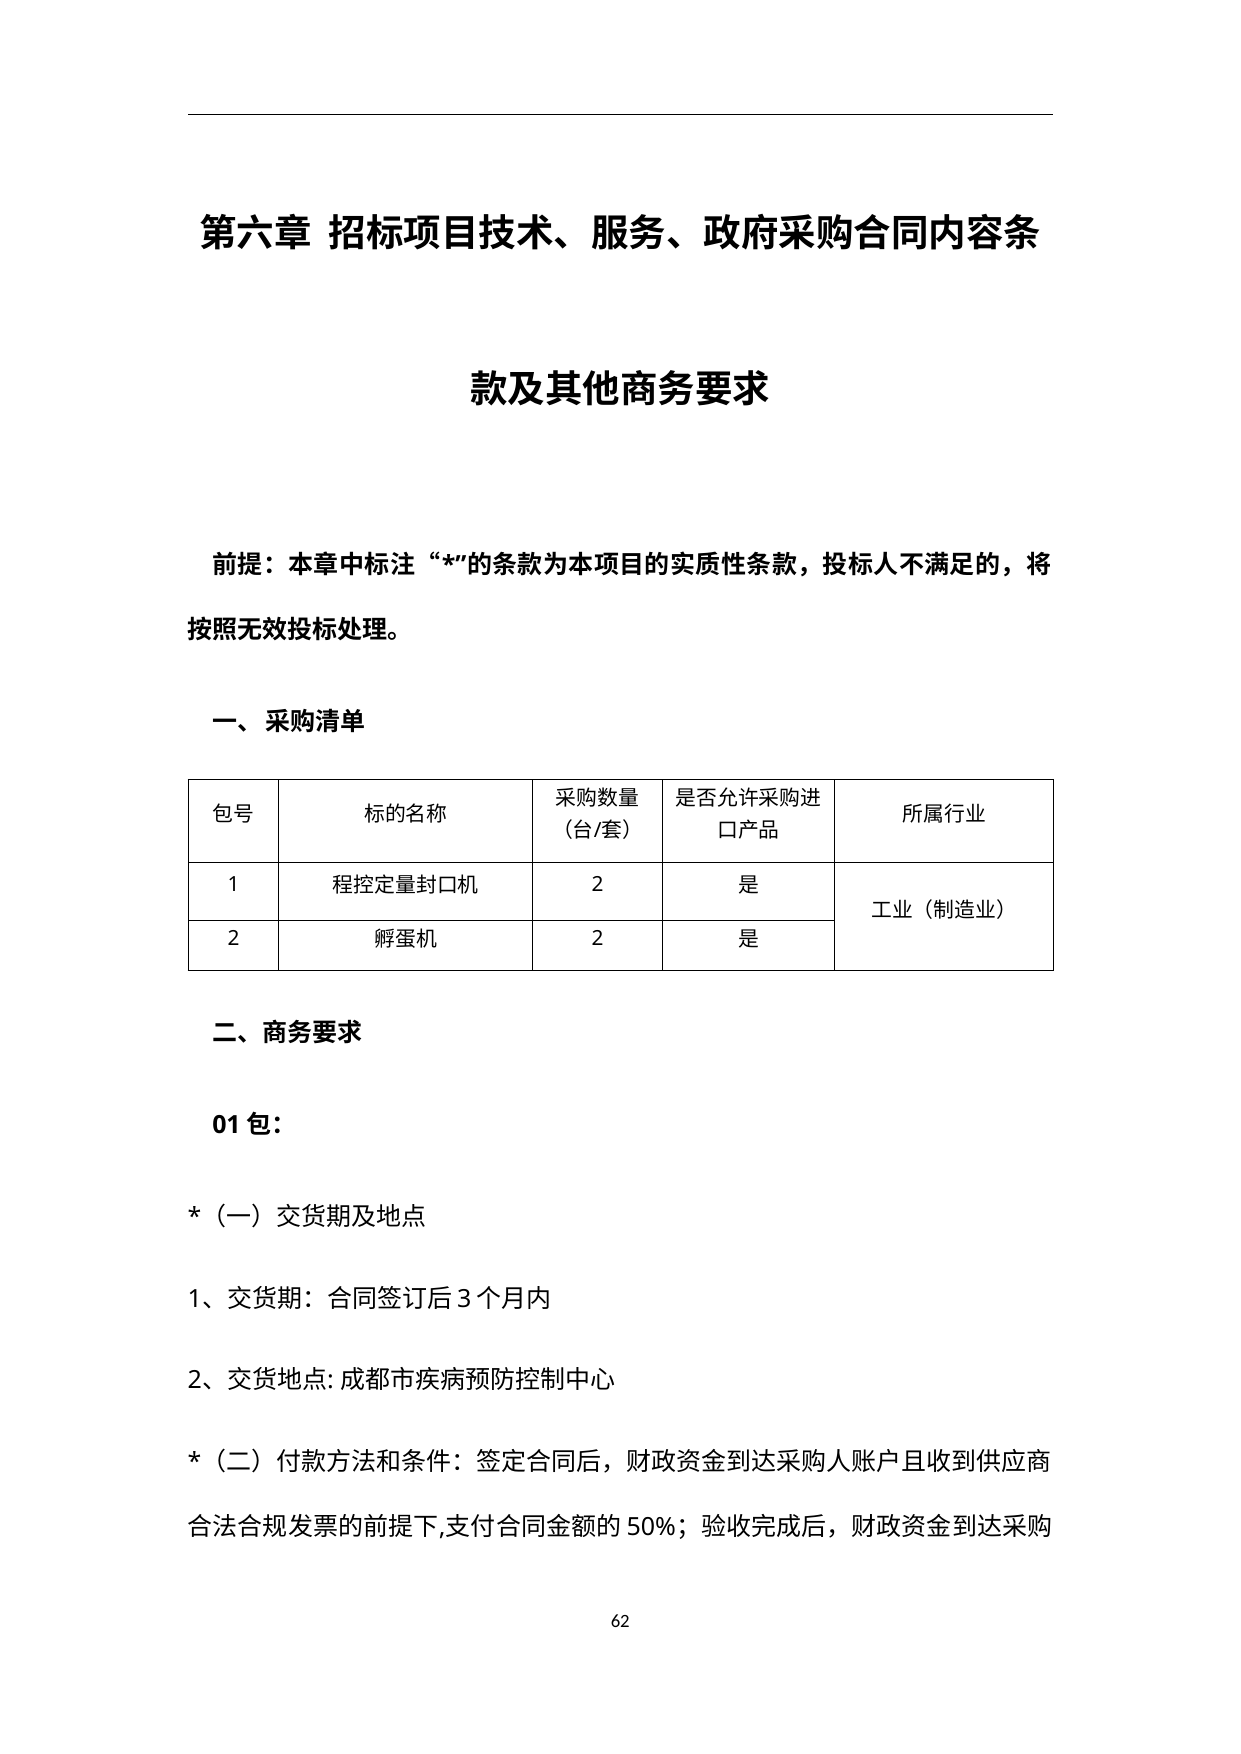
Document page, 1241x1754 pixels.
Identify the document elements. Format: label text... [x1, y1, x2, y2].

table_cell 是 [663, 863, 834, 920]
table_cell 1 [189, 863, 278, 920]
subtitle 前提：本章中标注“*”的条款为本项目的实质性条款，投标人不满足的，将按照无效投标处理。 [187, 530, 1053, 660]
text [187, 1427, 1053, 1557]
table_cell 2 [189, 921, 278, 970]
subtitle 二、商务要求 [187, 998, 1053, 1063]
subtitle 第六章 招标项目技术、服务、政府采购合同内容条款及其他商务要求 [187, 197, 1053, 419]
table_header 包号 [189, 780, 278, 862]
table_cell 工业（制造业） [835, 863, 1053, 970]
table_cell 孵蛋机 [279, 921, 532, 970]
table_cell 2 [533, 921, 662, 970]
text 01包： [187, 1090, 1053, 1155]
table_header 采购数量（台/套） [533, 780, 662, 862]
subtitle 采购清单 [212, 687, 1053, 752]
table_cell 2 [533, 863, 662, 920]
table_header 所属行业 [835, 780, 1053, 862]
table_cell 程控定量封口机 [279, 863, 532, 920]
table_header 是否允许采购进口产品 [663, 780, 834, 862]
table_cell 是 [663, 921, 834, 970]
text 1、交货期：合同签订后3个月内 [187, 1264, 1053, 1329]
text 2、交货地点: 成都市疾病预防控制中心 [187, 1346, 1053, 1411]
table_header 标的名称 [279, 780, 532, 862]
text *（一）交货期及地点 [187, 1182, 1053, 1247]
